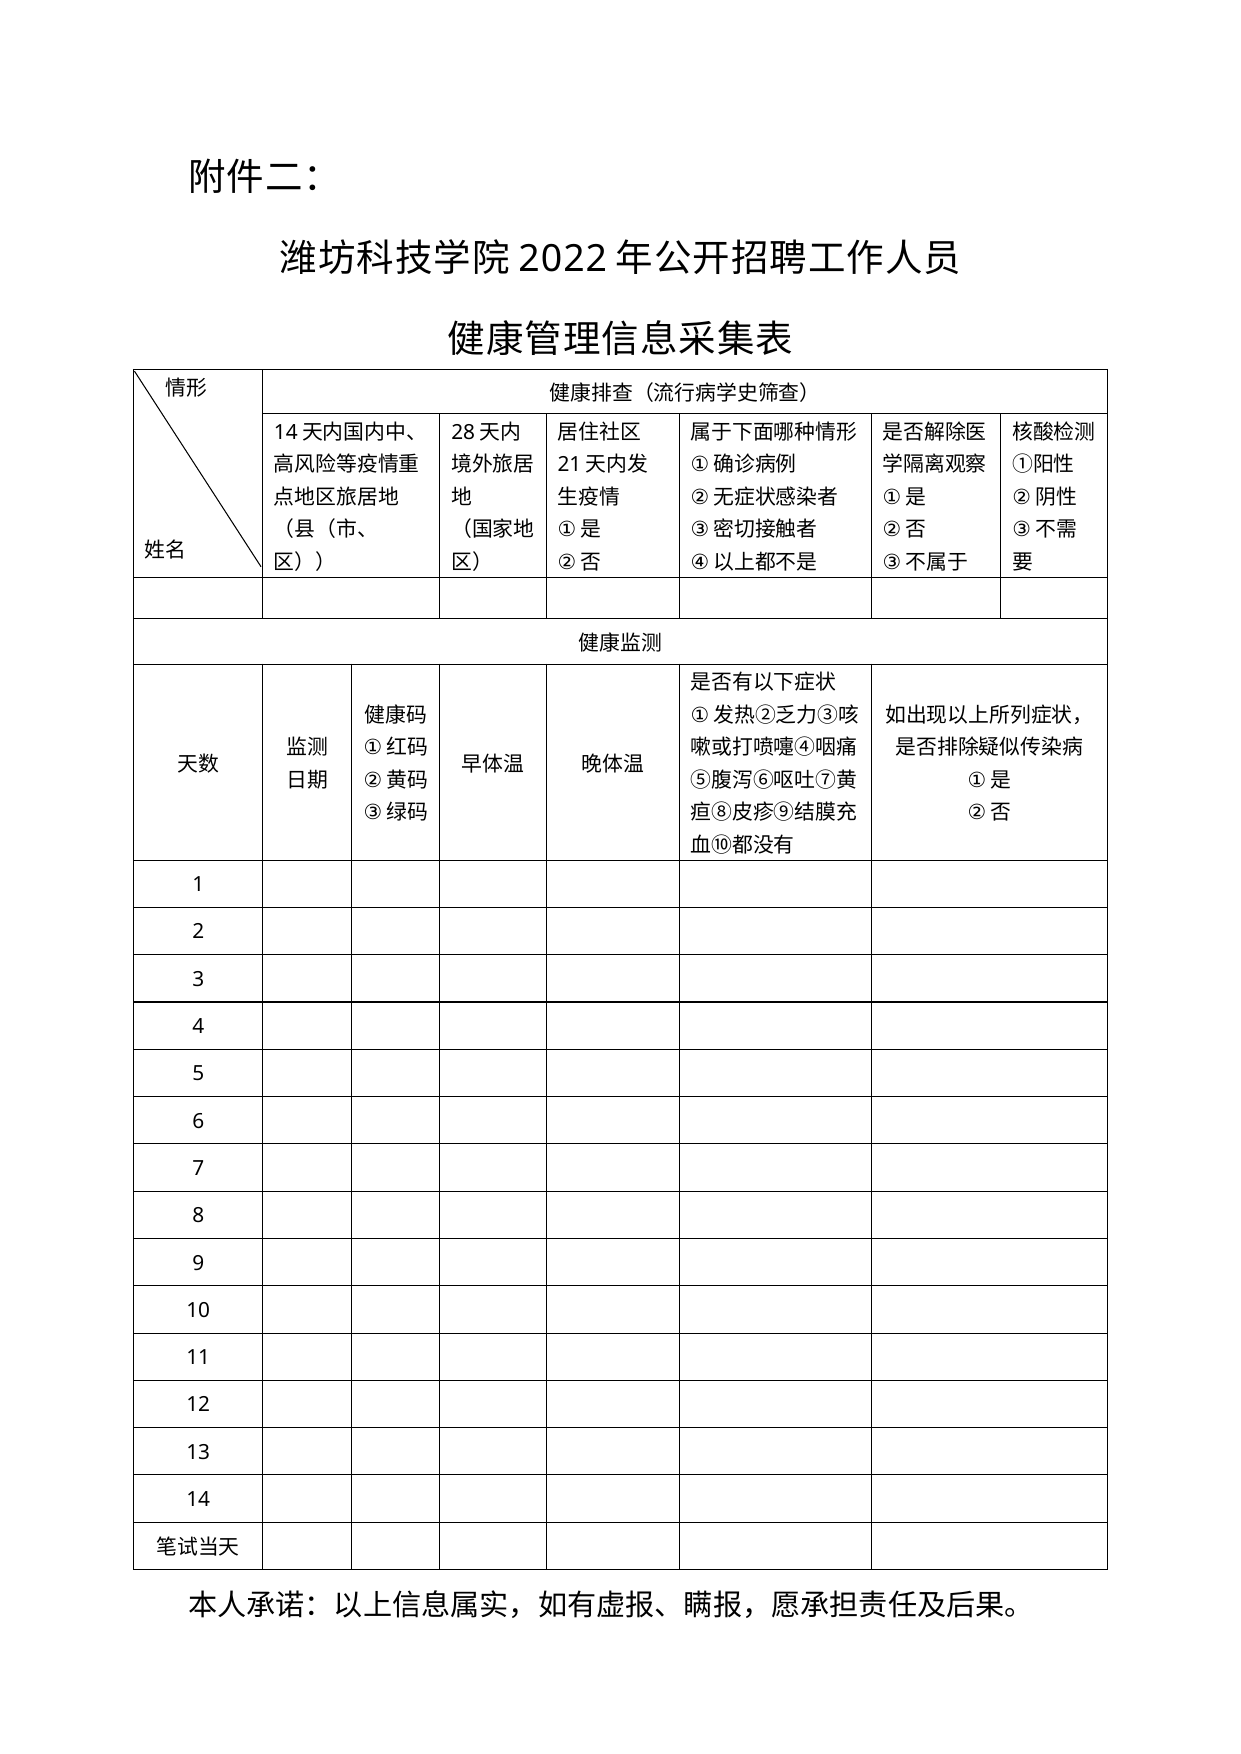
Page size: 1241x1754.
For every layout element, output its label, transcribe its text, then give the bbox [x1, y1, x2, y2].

table_cell [680, 1381, 871, 1427]
table_cell [872, 1334, 1107, 1380]
table_cell 健康码 ①红码 ②黄码 ③绿码 [352, 665, 439, 859]
table_cell [440, 908, 546, 954]
table_cell [352, 1334, 439, 1380]
table_cell [440, 578, 546, 618]
table_cell [872, 1192, 1107, 1238]
table_cell [680, 1475, 871, 1522]
table_cell 如出现以上所列症状，是否排除疑似传染病 ①是 ②否 [872, 665, 1107, 859]
table_cell [440, 1192, 546, 1238]
table_cell [547, 908, 679, 954]
table_cell [872, 1050, 1107, 1096]
table_cell [440, 1144, 546, 1191]
table_cell [440, 1050, 546, 1096]
table_cell [872, 908, 1107, 954]
table_cell [352, 1097, 439, 1143]
table_cell [440, 1286, 546, 1332]
table_cell [263, 908, 351, 954]
table_cell [872, 1381, 1107, 1427]
table_cell [547, 1192, 679, 1238]
table_cell 居住社区21天内发生疫情 ①是 ②否 [547, 414, 679, 577]
table_cell 属于下面哪种情形 ①确诊病例 ②无症状感染者 ③密切接触者 ④以上都不是 [680, 414, 871, 577]
table_cell [680, 1286, 871, 1332]
table_cell [352, 908, 439, 954]
table_cell [547, 1097, 679, 1143]
table_cell [872, 1097, 1107, 1143]
table_cell 8 [134, 1192, 262, 1238]
table_cell 监测 日期 [263, 665, 351, 859]
table_cell 1 [134, 861, 262, 907]
table_cell [134, 578, 262, 618]
table_cell [263, 861, 351, 907]
table_cell [547, 1003, 679, 1049]
table_cell 13 [134, 1428, 262, 1474]
table_cell 9 [134, 1239, 262, 1285]
table_cell [352, 1192, 439, 1238]
table_cell [440, 1239, 546, 1285]
table_cell [872, 578, 1000, 618]
table_cell [263, 1523, 351, 1569]
table_cell [440, 1381, 546, 1427]
table_cell 5 [134, 1050, 262, 1096]
table_cell 天数 [134, 665, 262, 859]
table_cell [263, 1097, 351, 1143]
table_cell [440, 861, 546, 907]
table_cell [263, 1334, 351, 1380]
table_cell [263, 1050, 351, 1096]
table_cell [547, 578, 679, 618]
table_cell 是否解除医学隔离观察 ①是 ②否 ③不属于 [872, 414, 1000, 577]
table_cell [263, 1286, 351, 1332]
table_header 情形 姓名 [134, 373, 262, 577]
table_cell [263, 1428, 351, 1474]
table_cell [263, 1239, 351, 1285]
table_cell [872, 1239, 1107, 1285]
table_cell [440, 1003, 546, 1049]
table_cell [872, 1144, 1107, 1191]
table_cell [440, 1428, 546, 1474]
table_cell [680, 1097, 871, 1143]
table_cell 11 [134, 1334, 262, 1380]
table_cell [872, 1523, 1107, 1569]
table_cell 6 [134, 1097, 262, 1143]
table_cell [680, 1144, 871, 1191]
table_cell [547, 1334, 679, 1380]
table_cell [352, 1475, 439, 1522]
table_cell [680, 861, 871, 907]
table_cell [680, 1334, 871, 1380]
table_cell [547, 1239, 679, 1285]
table_cell [680, 1428, 871, 1474]
text 本人承诺：以上信息属实，如有虚报、瞒报，愿承担责任及后果。 [188, 1570, 1053, 1635]
table_cell 7 [134, 1144, 262, 1191]
table_cell [547, 955, 679, 1001]
table_cell [680, 1050, 871, 1096]
table_cell 10 [134, 1286, 262, 1332]
table_header 健康排查（流行病学史筛查） [263, 370, 1107, 413]
table_cell [263, 1475, 351, 1522]
table_cell [547, 1286, 679, 1332]
table_cell 健康监测 [134, 619, 1107, 663]
table_cell [680, 908, 871, 954]
table_header 情形 姓名 [136, 370, 262, 565]
table_cell [547, 1523, 679, 1569]
table_cell [263, 1003, 351, 1049]
table_cell 4 [134, 1003, 262, 1049]
table_cell [440, 1334, 546, 1380]
table_cell [872, 1428, 1107, 1474]
table_cell [263, 1381, 351, 1427]
table_cell [680, 578, 871, 618]
table_cell [440, 1475, 546, 1522]
table_cell [352, 1144, 439, 1191]
table_cell [352, 1523, 439, 1569]
table_cell 早体温 [440, 665, 546, 859]
text 潍坊科技学院2022年公开招聘工作人员 [188, 223, 1053, 288]
table_cell [263, 1192, 351, 1238]
table_cell 2 [134, 908, 262, 954]
text 附件二： [188, 141, 1053, 206]
table_cell [872, 1003, 1107, 1049]
table_cell [547, 1428, 679, 1474]
table_cell 核酸检测①阳性 ②阴性 ③不需要 [1001, 414, 1107, 577]
table_cell 14天内国内中、高风险等疫情重点地区旅居地（县（市、区）） [263, 414, 439, 577]
table_cell [440, 1523, 546, 1569]
table_cell [352, 861, 439, 907]
table_cell [263, 1144, 351, 1191]
table_cell [680, 1003, 871, 1049]
table_cell [352, 1286, 439, 1332]
table_cell 晚体温 [547, 665, 679, 859]
table_cell [352, 1428, 439, 1474]
table_cell [352, 1003, 439, 1049]
table_cell [872, 1475, 1107, 1522]
table_cell [352, 1050, 439, 1096]
table_cell [680, 1523, 871, 1569]
table_cell [263, 578, 439, 618]
table_cell [440, 1097, 546, 1143]
table_cell [440, 955, 546, 1001]
table_cell [680, 955, 871, 1001]
table_cell [352, 1239, 439, 1285]
table_cell [872, 955, 1107, 1001]
table_cell 笔试当天 [134, 1523, 262, 1569]
table_cell [547, 1144, 679, 1191]
table_cell [680, 1239, 871, 1285]
table_cell 是否有以下症状 ①发热②乏力③咳嗽或打喷嚏④咽痛⑤腹泻⑥呕吐⑦黄疸⑧皮疹⑨结膜充血⑩都没有 [680, 665, 871, 859]
table_cell [872, 1286, 1107, 1332]
table_cell 12 [134, 1381, 262, 1427]
table_cell [680, 1192, 871, 1238]
table_cell [872, 861, 1107, 907]
table_cell 14 [134, 1475, 262, 1522]
table_cell 3 [134, 955, 262, 1001]
table_cell [263, 955, 351, 1001]
table_cell [547, 1050, 679, 1096]
text 健康管理信息采集表 [188, 304, 1053, 369]
table_cell [352, 955, 439, 1001]
table_cell [352, 1381, 439, 1427]
table_cell [547, 861, 679, 907]
table_cell 28天内境外旅居地 （国家地区） [440, 414, 546, 577]
table_cell [547, 1381, 679, 1427]
table_cell [547, 1475, 679, 1522]
table_cell [1001, 578, 1107, 618]
